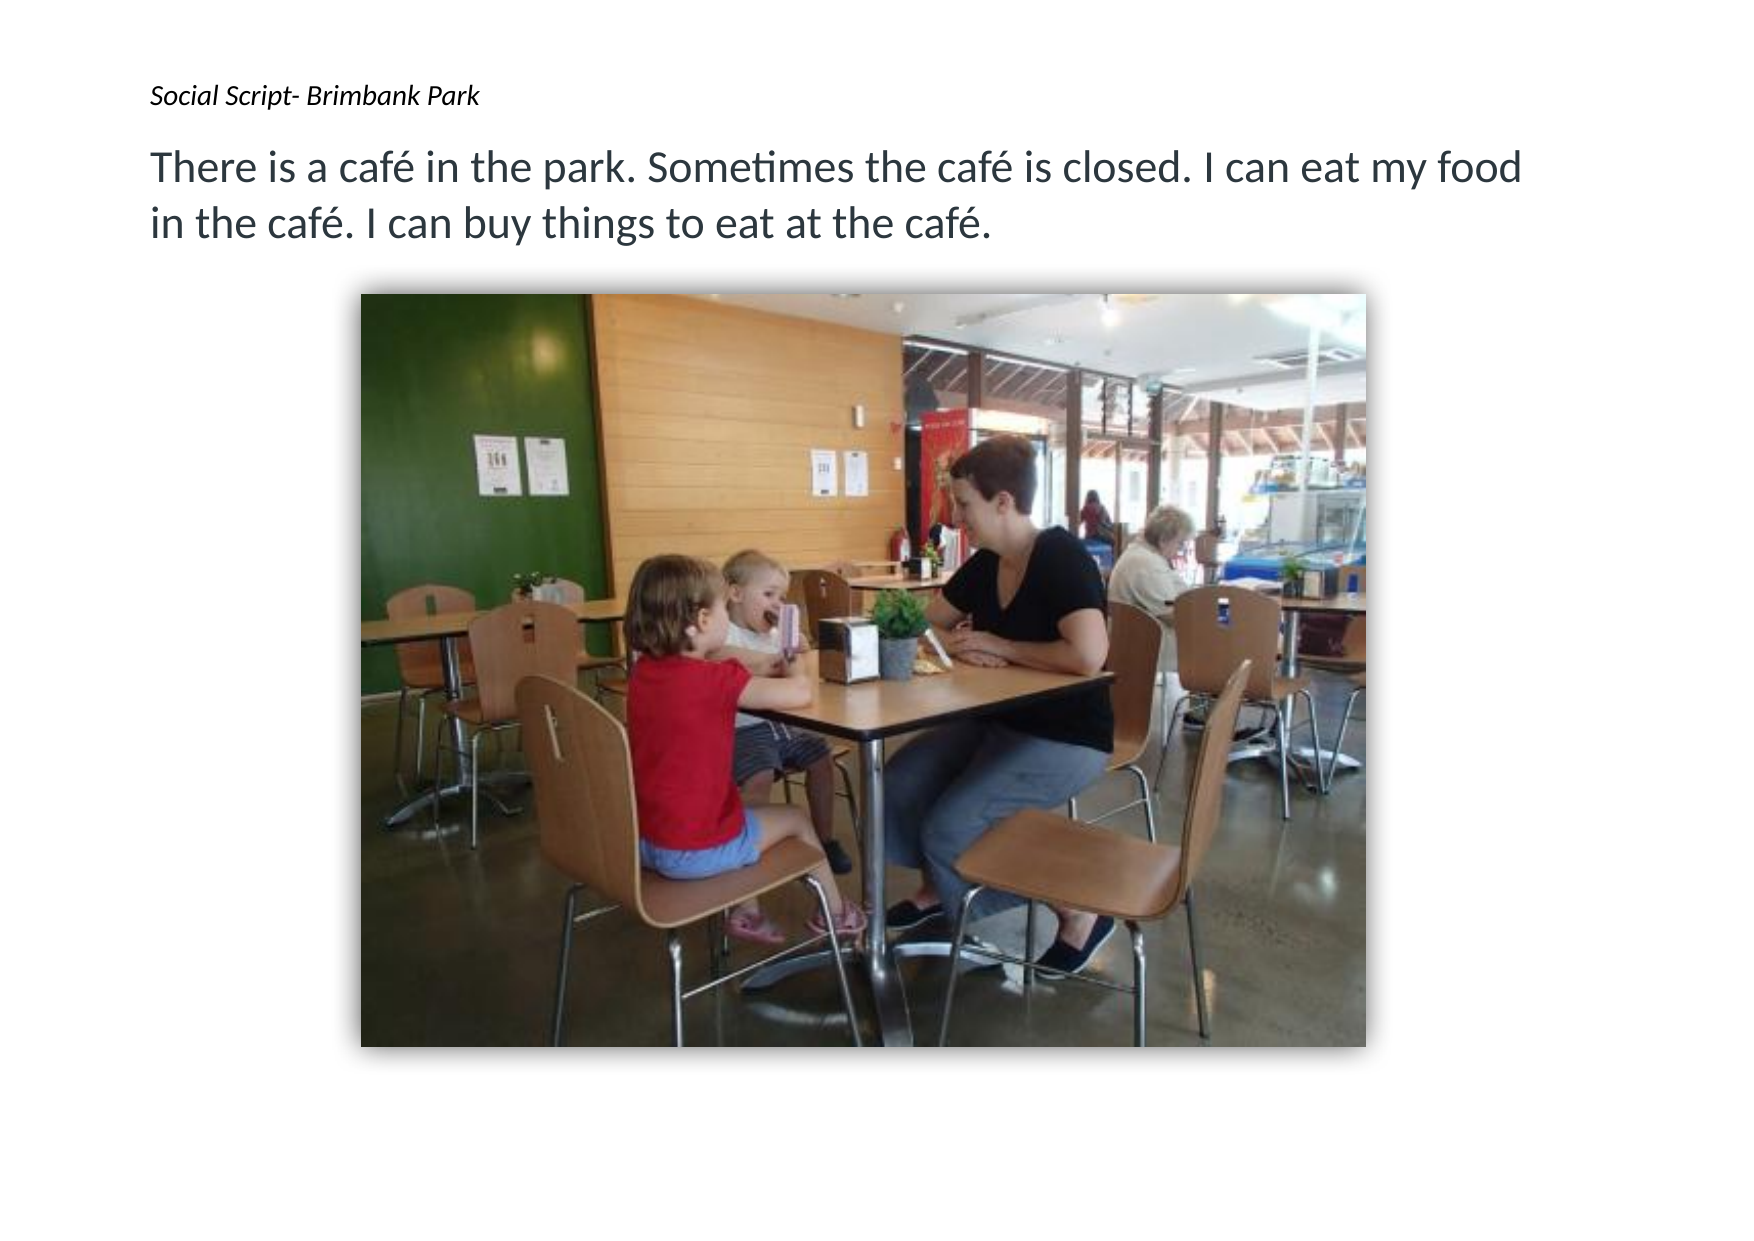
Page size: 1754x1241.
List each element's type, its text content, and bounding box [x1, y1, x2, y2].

picture [361, 294, 1366, 1047]
text There is a café in the park. Sometimes the café is closed. I can eat my food in the café. I can buy things to eat at the café. [150, 138, 1577, 250]
